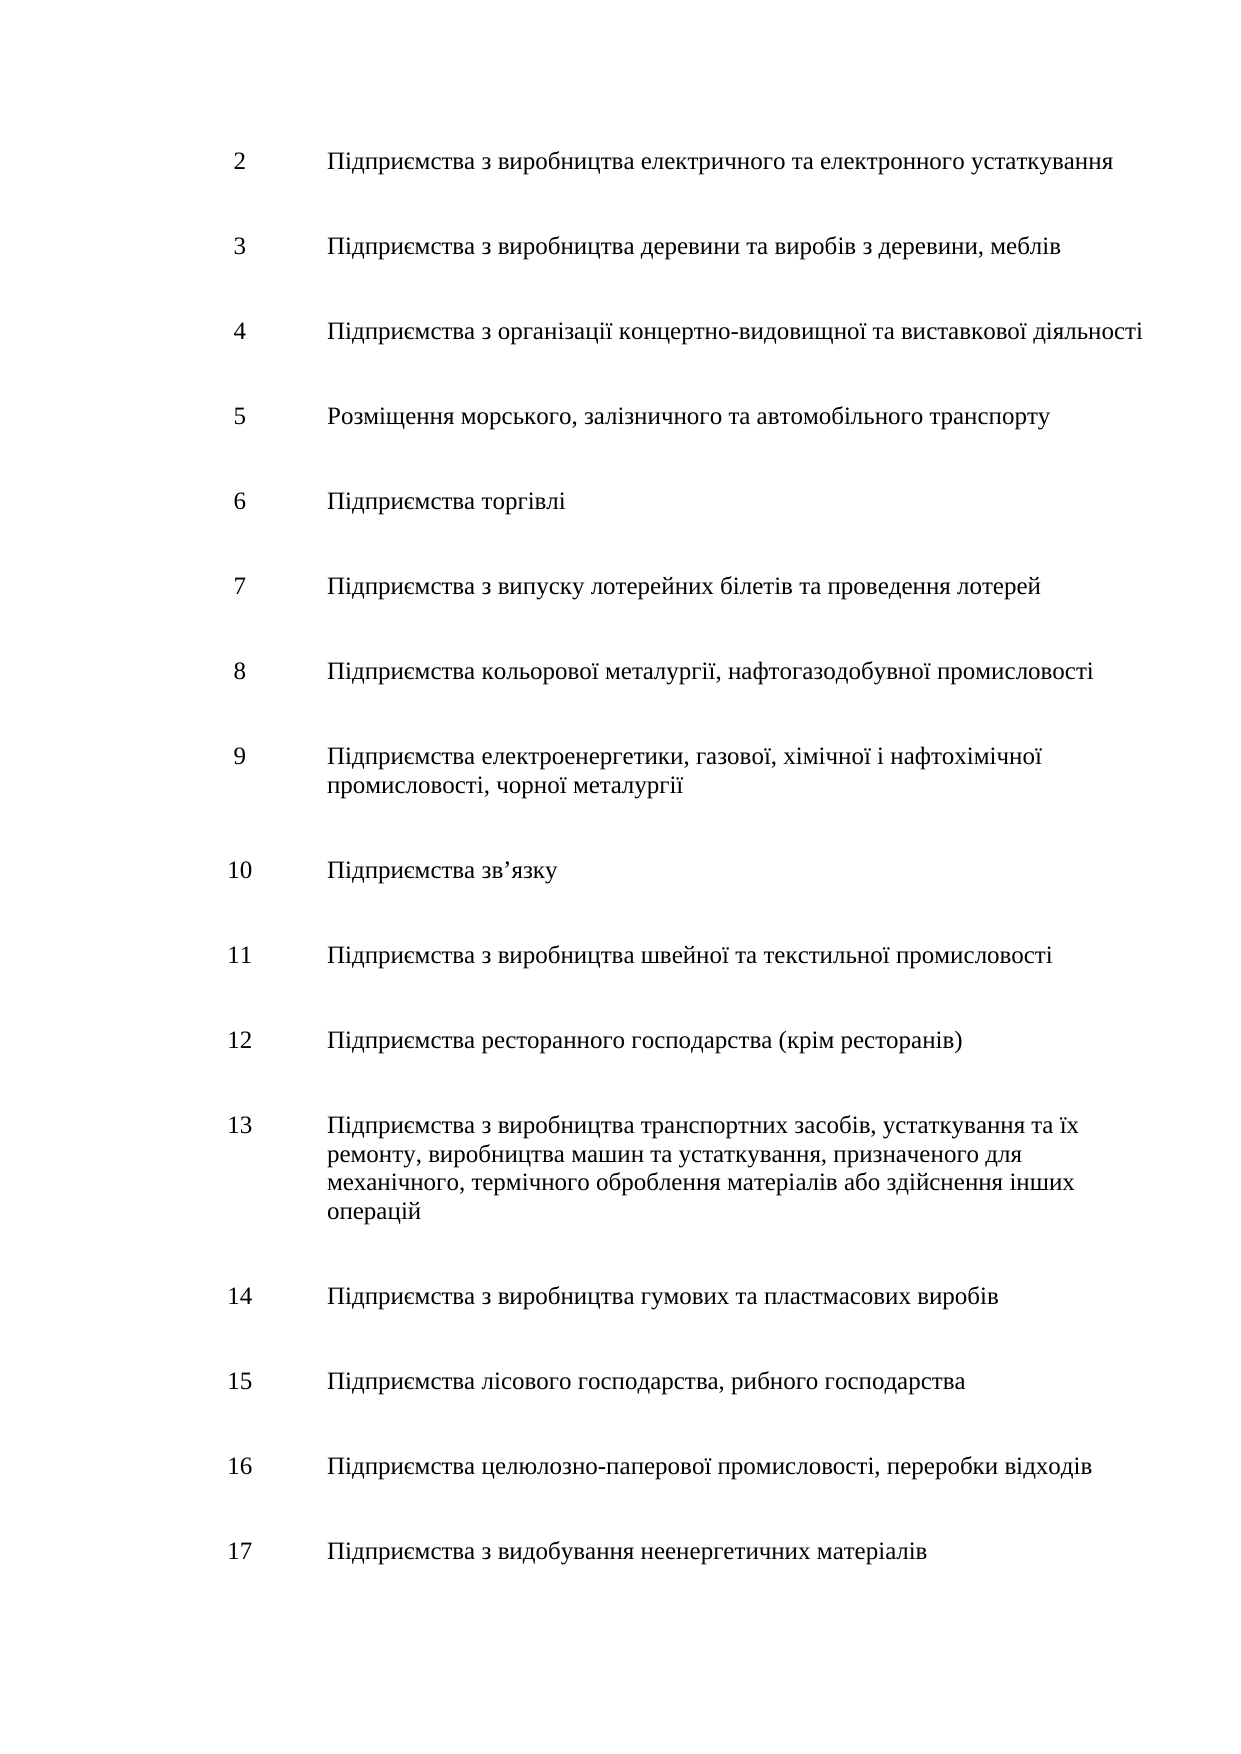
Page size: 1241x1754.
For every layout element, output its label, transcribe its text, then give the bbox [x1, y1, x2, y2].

table_cell Підприємства зв’язку [314, 827, 1169, 912]
table_cell Підприємства з видобування неенергетичних матеріалів [314, 1508, 1169, 1593]
table_cell Підприємства торгівлі [314, 458, 1169, 543]
table_cell 10 [165, 827, 314, 912]
table_cell Підприємства з виробництва електричного та електронного устаткування [314, 118, 1169, 203]
table_cell 2 [165, 118, 314, 203]
table_cell Підприємства з організації концертно-видовищної та виставкової діяльності [314, 288, 1169, 373]
table_cell 14 [165, 1253, 314, 1338]
table_cell 5 [165, 373, 314, 458]
table_cell Підприємства електроенергетики, газової, хімічної і нафтохімічної промисловості, чорної металургії [314, 713, 1169, 827]
table_cell 4 [165, 288, 314, 373]
table_cell 7 [165, 543, 314, 628]
table_cell 11 [165, 912, 314, 997]
table_cell 6 [165, 458, 314, 543]
table_cell Підприємства ресторанного господарства (крім ресторанів) [314, 997, 1169, 1082]
table_cell 13 [165, 1082, 314, 1253]
table_cell 15 [165, 1338, 314, 1423]
table_cell 3 [165, 203, 314, 288]
table_cell 9 [165, 713, 314, 827]
table_cell 12 [165, 997, 314, 1082]
table_cell Підприємства лісового господарства, рибного господарства [314, 1338, 1169, 1423]
table_cell Підприємства целюлозно-паперової промисловості, переробки відходів [314, 1423, 1169, 1508]
table_cell 8 [165, 628, 314, 713]
table_cell Розміщення морського, залізничного та автомобільного транспорту [314, 373, 1169, 458]
table_cell Підприємства з виробництва швейної та текстильної промисловості [314, 912, 1169, 997]
table_cell Підприємства кольорової металургії, нафтогазодобувної промисловості [314, 628, 1169, 713]
table_cell Підприємства з виробництва гумових та пластмасових виробів [314, 1253, 1169, 1338]
table_cell 17 [165, 1508, 314, 1593]
table_cell Підприємства з виробництва транспортних засобів, устаткування та їх ремонту, виробництва машин та устаткування, призначеного для механічного, термічного оброблення матеріалів або здійснення інших операцій [314, 1082, 1169, 1253]
table_cell 16 [165, 1423, 314, 1508]
table_cell Підприємства з виробництва деревини та виробів з деревини, меблів [314, 203, 1169, 288]
table_cell Підприємства з випуску лотерейних білетів та проведення лотерей [314, 543, 1169, 628]
